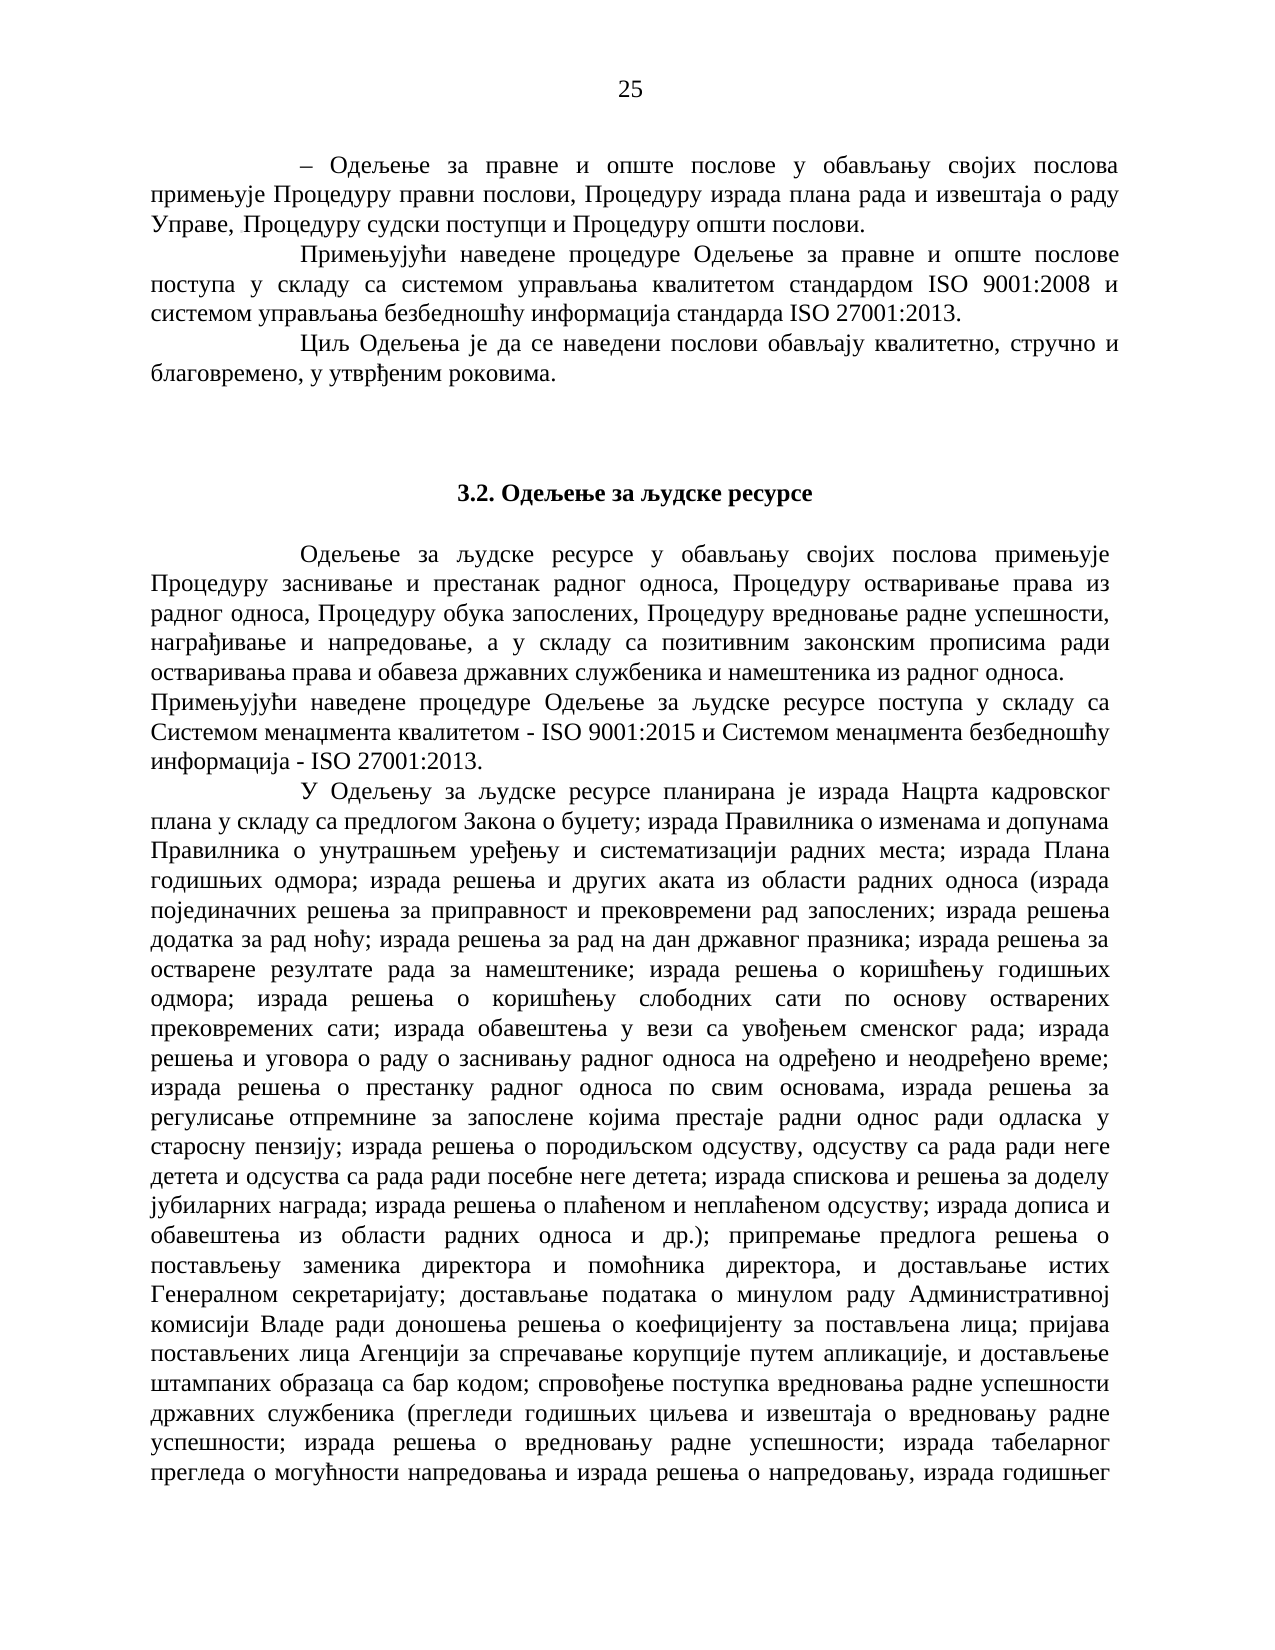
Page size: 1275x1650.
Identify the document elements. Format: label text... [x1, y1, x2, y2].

text 3.2. Одељење за људске ресурсе [150, 478, 1120, 507]
text Одељење за људске ресурсе у обављању својих послова примењује Процедуру заснивање и престанак радног односа, Процедуру остваривање права из радног односа, Процедуру обука запослених, Процедуру вредновање радне успешности, награђивање и напредовање, а у складу са позитивним законским прописима ради остваривања права и обавеза државних службеника и намештеника из радног односа. [150, 539, 1111, 686]
text Циљ Одељења је да се наведени послови обављају квалитетно, стручно и благовремено, у утврђеним роковима. [150, 328, 1120, 387]
text – Одељење за правне и опште послове у обављању својих послова примењује Процедуру правни послови, Процедуру израда плана рада и извештаја о раду Управе, Процедуру судски поступци и Процедуру општи послови. [150, 150, 1120, 238]
text Примењујући наведене процедуре Одељење за правне и опште послове поступа у складу са системом управљања квалитетом стандардом ISO 9001:2008 и системом управљања безбедношћу информација стандарда ISO 27001:2013. [150, 239, 1120, 327]
text Примењујући наведене процедуре Одељење за људске ресурсе поступа у складу са Системом менаџмента квалитетом - ISO 9001:2015 и Системом менаџмента безбедношћу информација - ISO 27001:2013. [150, 687, 1111, 775]
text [150, 776, 1111, 1486]
